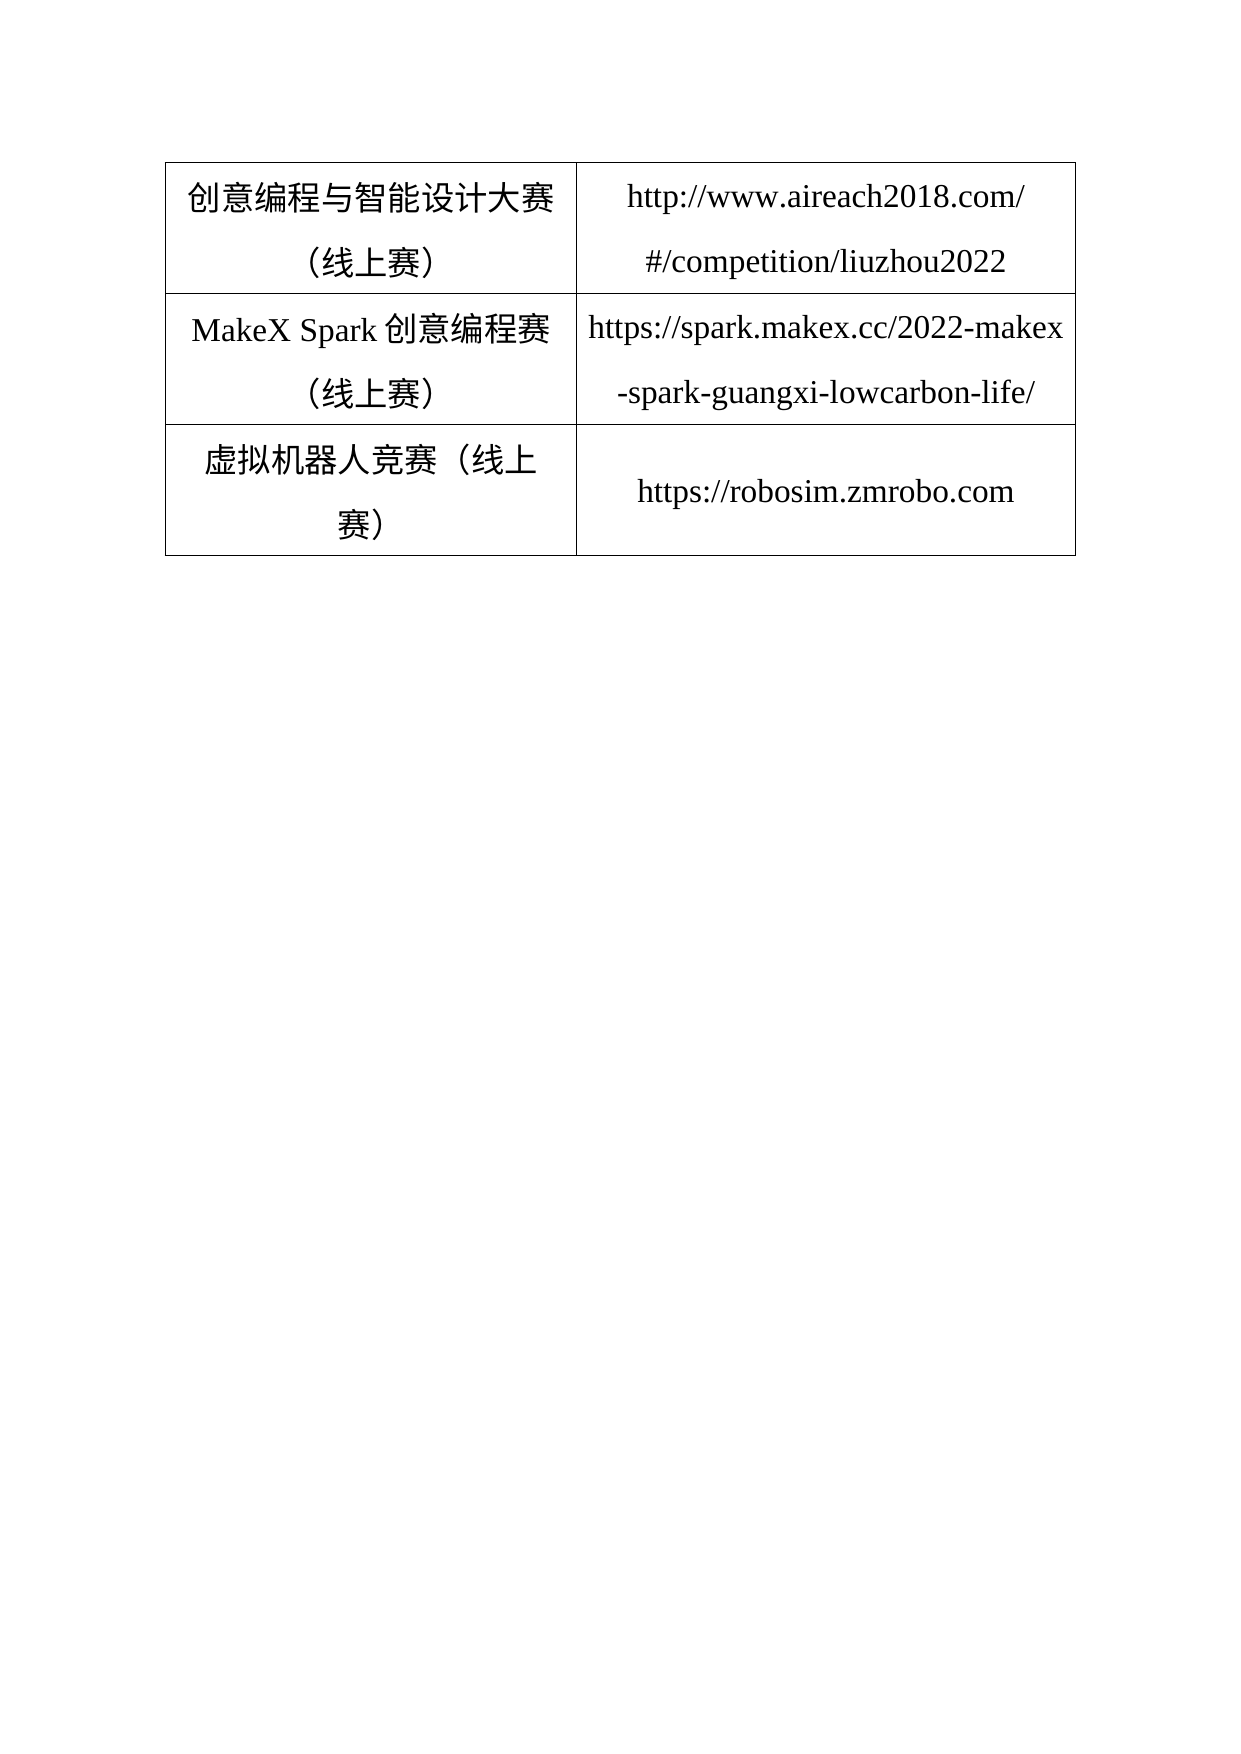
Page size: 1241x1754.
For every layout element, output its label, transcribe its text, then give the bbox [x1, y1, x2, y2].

table_cell 创意编程与智能设计大赛（线上赛） [166, 163, 576, 293]
table_cell 虚拟机器人竞赛（线上赛） [166, 425, 576, 555]
table_cell MakeX Spark创意编程赛（线上赛） [166, 294, 576, 424]
table_cell http://www.aireach2018.com/ #/competition/liuzhou2022 [577, 163, 1075, 293]
table_cell https://robosim.zmrobo.com [577, 425, 1075, 555]
table_cell https://spark.makex.cc/2022-makex -spark-guangxi-lowcarbon-life/ [577, 294, 1075, 424]
